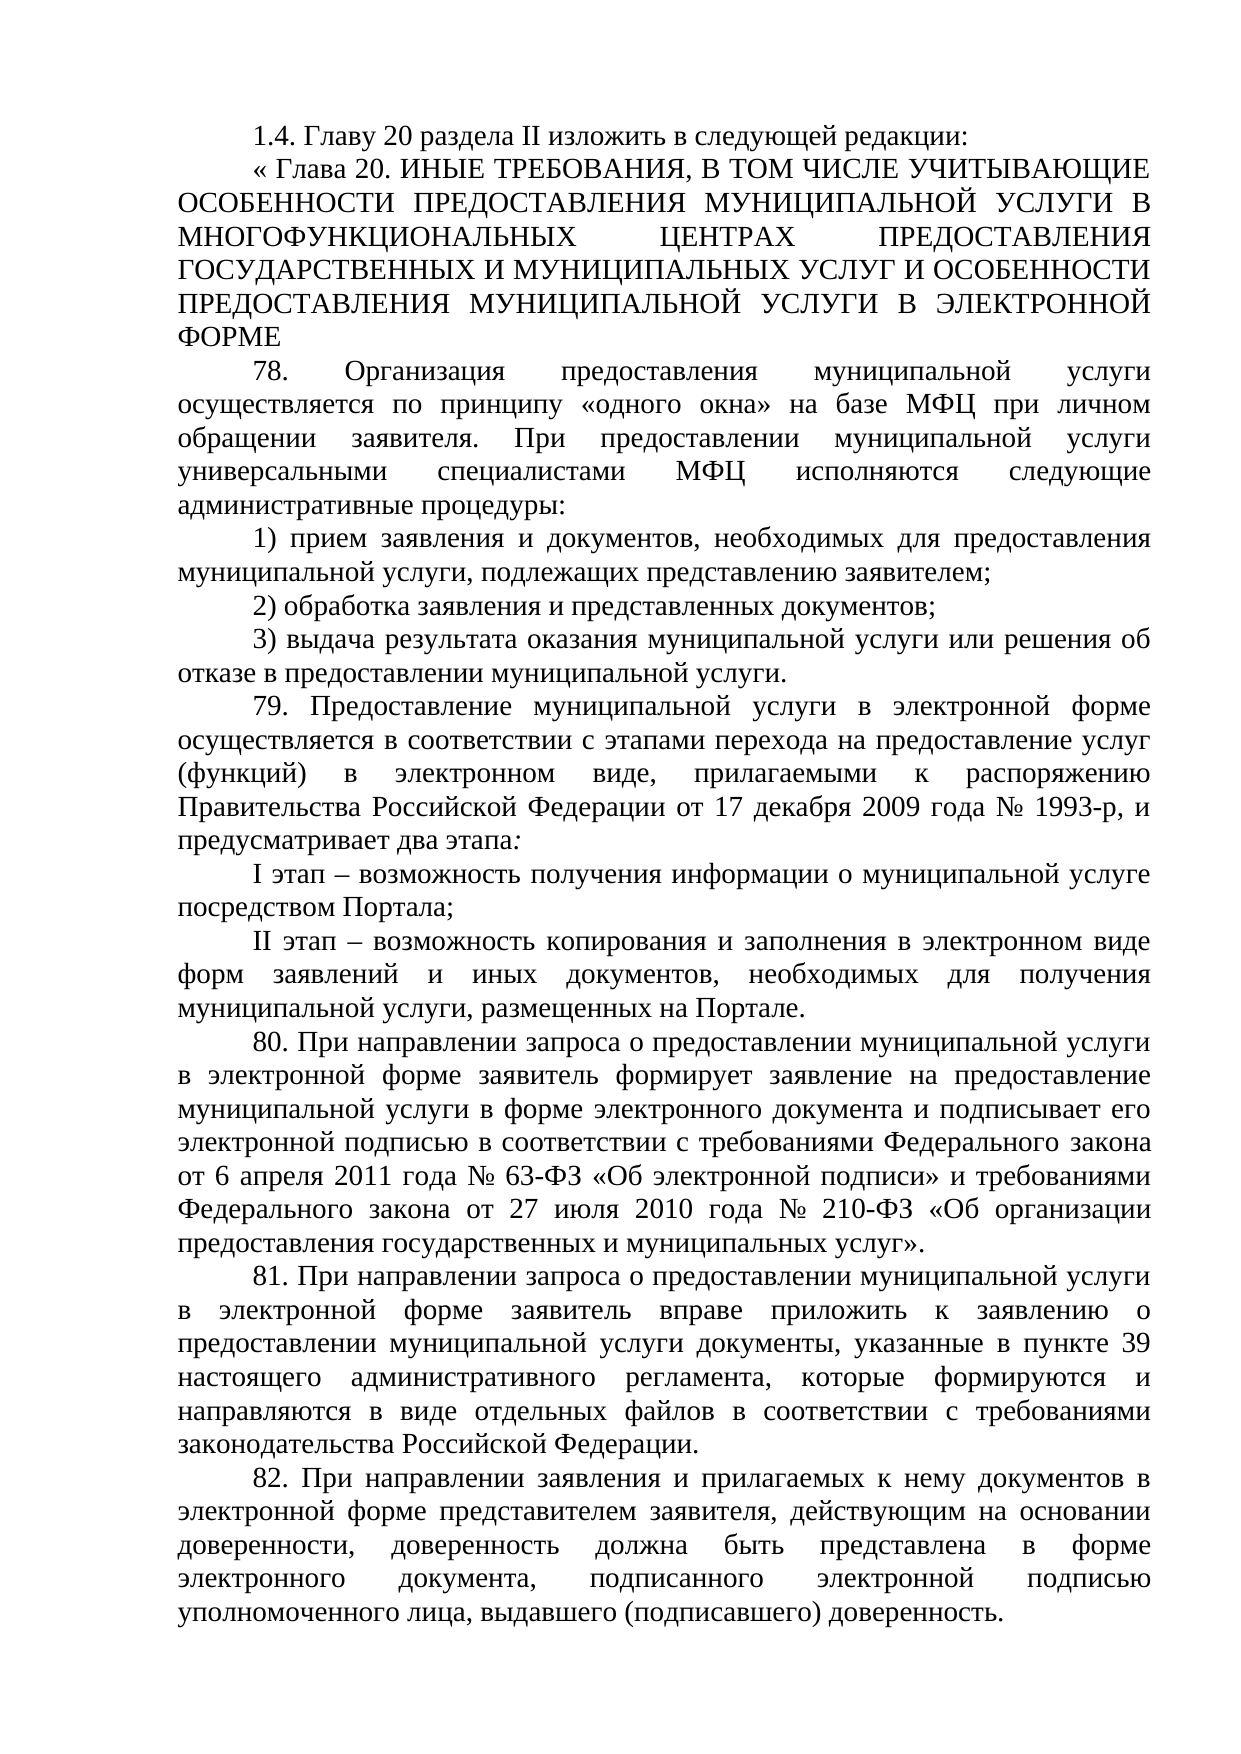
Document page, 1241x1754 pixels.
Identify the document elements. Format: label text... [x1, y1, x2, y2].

text 2) обработка заявления и представленных документов; [177, 588, 1152, 621]
text « Глава 20. ИНЫЕ ТРЕБОВАНИЯ, В ТОМ ЧИСЛЕ УЧИТЫВАЮЩИЕ ОСОБЕННОСТИ ПРЕДОСТАВЛЕНИЯ МУНИЦИПАЛЬНОЙ УСЛУГИ В МНОГОФУНКЦИОНАЛЬНЫХ ЦЕНТРАХ ПРЕДОСТАВЛЕНИЯ ГОСУДАРСТВЕННЫХ И МУНИЦИПАЛЬНЫХ УСЛУГ И ОСОБЕННОСТИ ПРЕДОСТАВЛЕНИЯ МУНИЦИПАЛЬНОЙ УСЛУГИ В ЭЛЕКТРОННОЙ ФОРМЕ [177, 152, 1152, 353]
text II этап – возможность копирования и заполнения в электронном виде форм заявлений и иных документов, необходимых для получения муниципальной услуги, размещенных на Портале. [177, 923, 1152, 1024]
text 81. При направлении запроса о предоставлении муниципальной услуги в электронной форме заявитель вправе приложить к заявлению о предоставлении муниципальной услуги документы, указанные в пункте 39 настоящего административного регламента, которые формируются и направляются в виде отдельных файлов в соответствии с требованиями законодательства Российской Федерации. [177, 1258, 1152, 1460]
text 1.4. Главу 20 раздела II изложить в следующей редакции: [177, 118, 1152, 152]
text 78. Организация предоставления муниципальной услуги осуществляется по принципу «одного окна» на базе МФЦ при личном обращении заявителя. При предоставлении муниципальной услуги универсальными специалистами МФЦ исполняются следующие административные процедуры: [177, 353, 1152, 521]
text 82. При направлении заявления и прилагаемых к нему документов в электронной форме представителем заявителя, действующим на основании доверенности, доверенность должна быть представлена в форме электронного документа, подписанного электронной подписью уполномоченного лица, выдавшего (подписавшего) доверенность. [177, 1460, 1152, 1627]
text 1) прием заявления и документов, необходимых для предоставления муниципальной услуги, подлежащих представлению заявителем; [177, 521, 1152, 588]
text I этап – возможность получения информации о муниципальной услуге посредством Портала; [177, 856, 1152, 923]
text 79. Предоставление муниципальной услуги в электронной форме осуществляется в соответствии с этапами перехода на предоставление услуг (функций) в электронном виде, прилагаемыми к распоряжению Правительства Российской Федерации от 17 декабря 2009 года № 1993-р, и предусматривает два этапа: [177, 688, 1152, 856]
text 3) выдача результата оказания муниципальной услуги или решения об отказе в предоставлении муниципальной услуги. [177, 621, 1152, 688]
text 80. При направлении запроса о предоставлении муниципальной услуги в электронной форме заявитель формирует заявление на предоставление муниципальной услуги в форме электронного документа и подписывает его электронной подписью в соответствии с требованиями Федерального закона от 6 апреля 2011 года № 63-ФЗ «Об электронной подписи» и требованиями Федерального закона от 27 июля 2010 года № 210-ФЗ «Об организации предоставления государственных и муниципальных услуг». [177, 1024, 1152, 1258]
